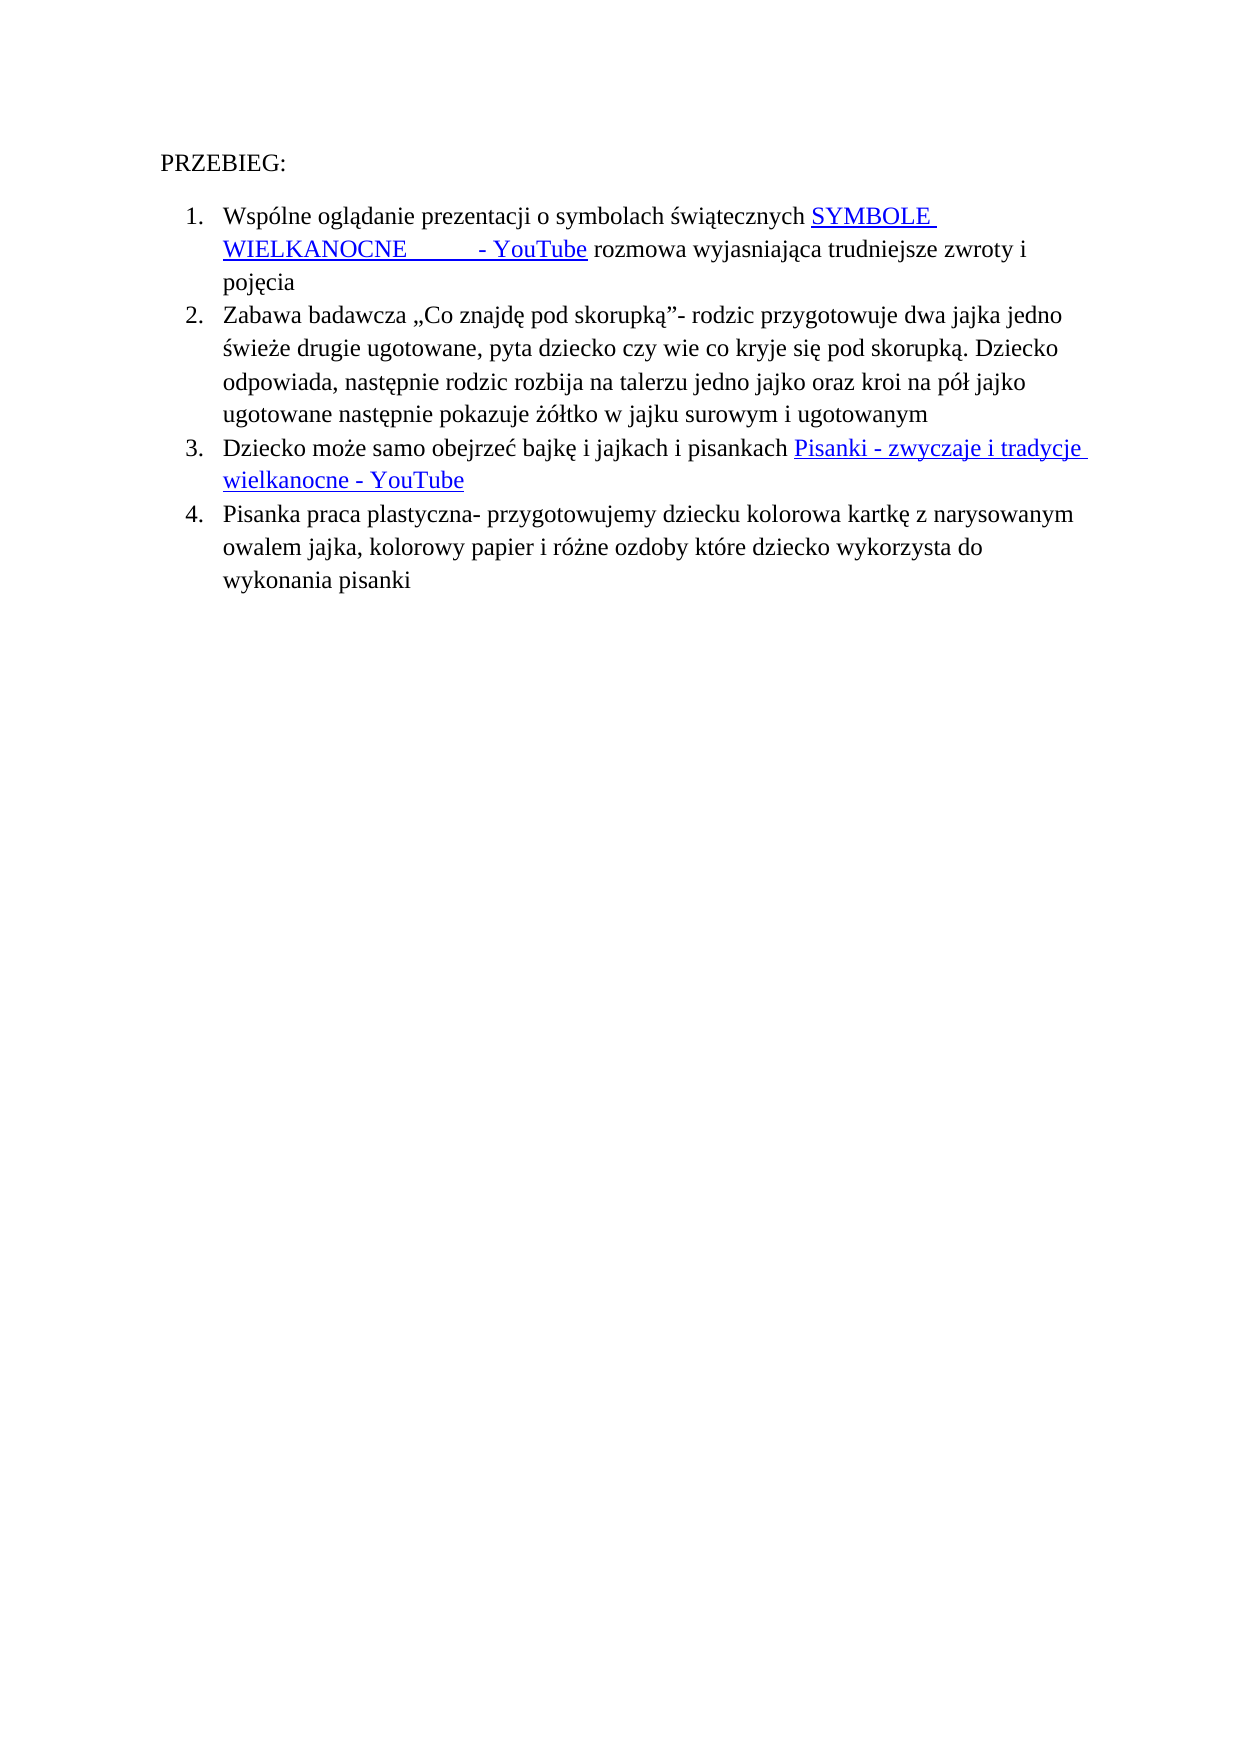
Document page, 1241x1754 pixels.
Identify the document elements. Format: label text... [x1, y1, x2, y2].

list Zabawa badawcza „Co znajdę pod skorupką”- rodzic przygotowuje dwa jajka jedno świeże drugie ugotowane, pyta dziecko czy wie co kryje się pod skorupką. Dziecko odpowiada, następnie rodzic rozbija na talerzu jedno jajko oraz kroi na pół jajko ugotowane następnie pokazuje żółtko w jajku surowym i ugotowanym [185, 301, 1093, 428]
list Pisanka praca plastyczna- przygotowujemy dziecku kolorowa kartkę z narysowanym owalem jajka, kolorowy papier i różne ozdoby które dziecko wykorzysta do wykonania pisanki [185, 499, 1093, 593]
list Dziecko może samo obejrzeć bajkę i jajkach i pisankach Pisanki - zwyczaje i tradycje wielkanocne - YouTube [185, 433, 1093, 494]
text PRZEBIEG: [148, 148, 1093, 176]
list Wspólne oglądanie prezentacji o symbolach świątecznych SYMBOLE WIELKANOCNE 🐣🐰🐣 - YouTube rozmowa wyjasniająca trudniejsze zwroty i pojęcia [185, 201, 1093, 296]
